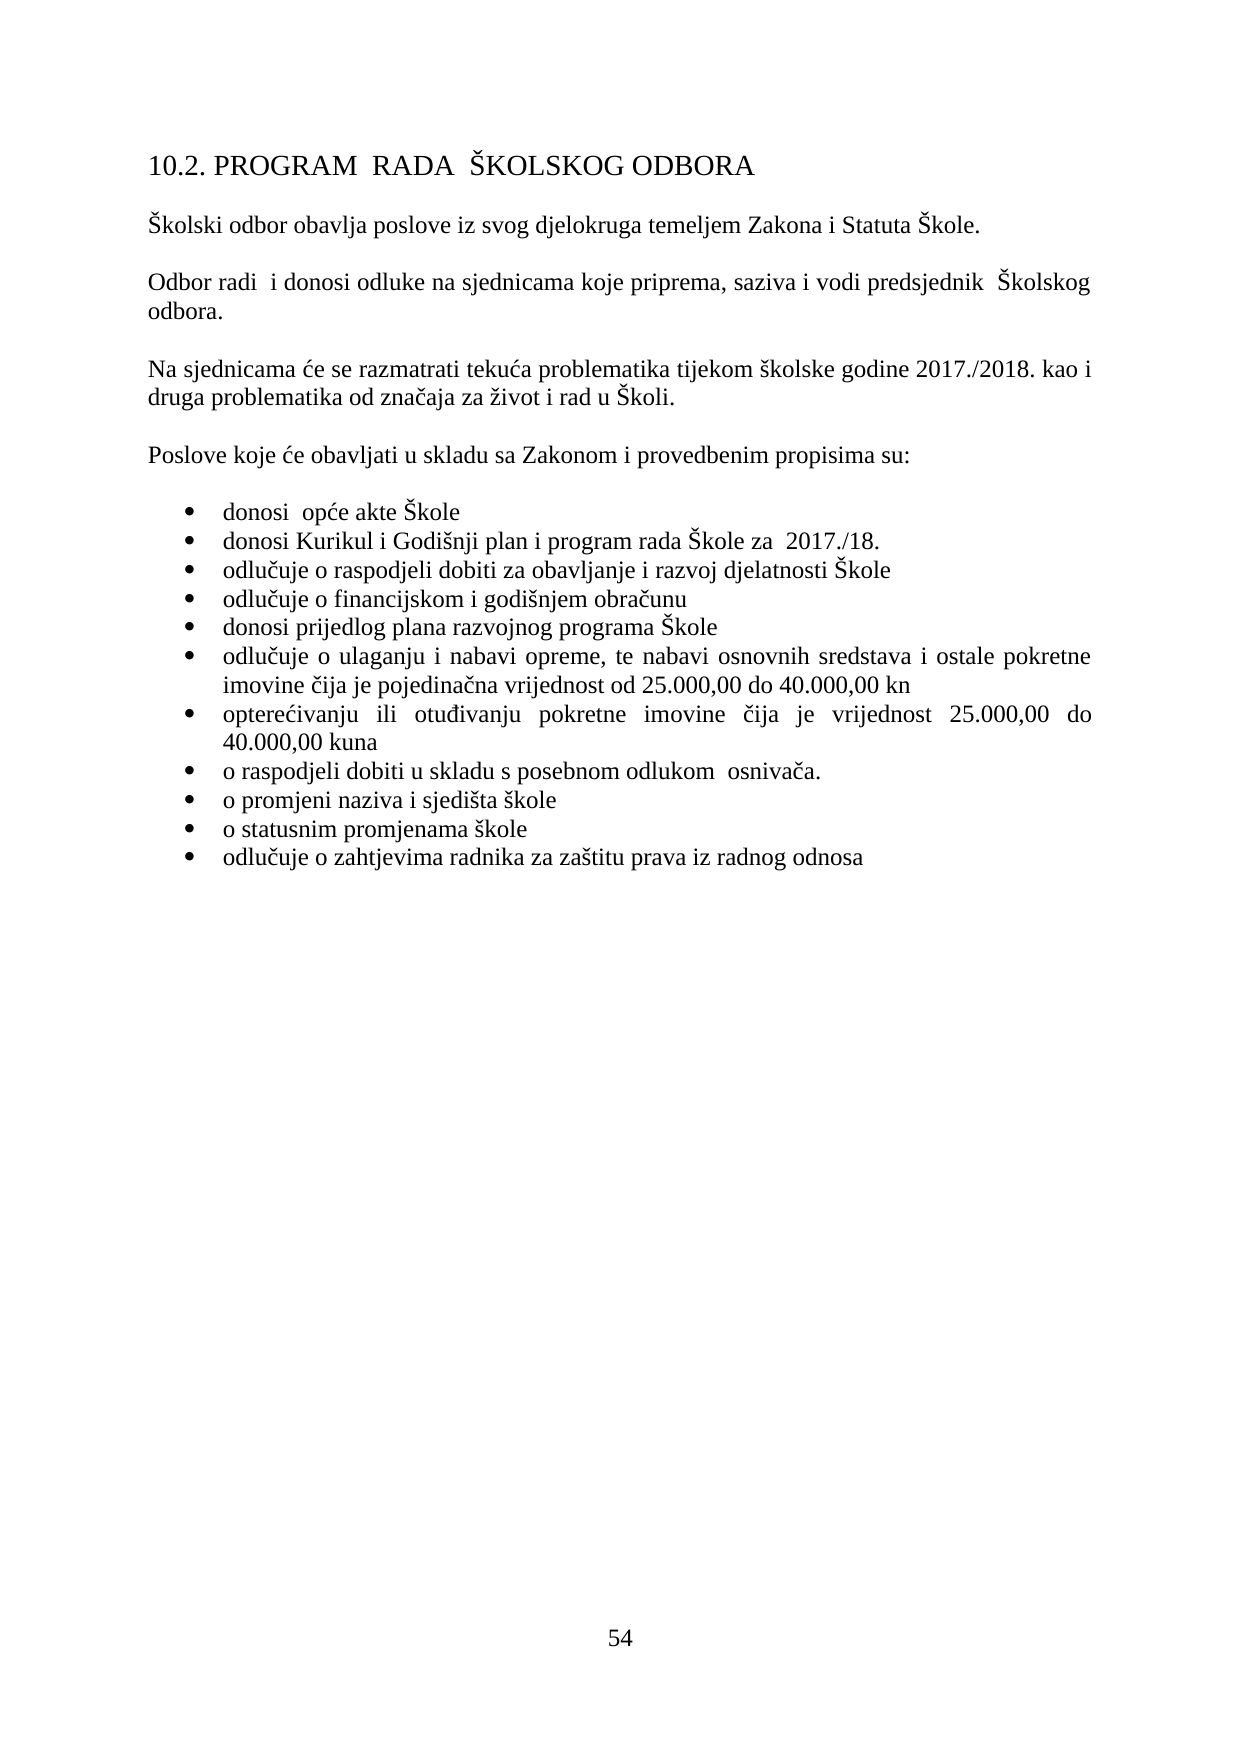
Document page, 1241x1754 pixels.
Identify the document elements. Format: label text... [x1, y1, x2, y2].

list odlučuje o raspodjeli dobiti za obavljanje i razvoj djelatnosti Škole [185, 555, 1092, 584]
list opterećivanju ili otuđivanju pokretne imovine čija je vrijednost 25.000,00 do 40.000,00 kuna [185, 699, 1092, 756]
text 10.2. PROGRAM RADA ŠKOLSKOG ODBORA [148, 148, 1092, 181]
text Odbor radi i donosi odluke na sjednicama koje priprema, saziva i vodi predsjednik Školskog odbora. [148, 267, 1092, 325]
list o raspodjeli dobiti u skladu s posebnom odlukom osnivača. [185, 756, 1092, 785]
list donosi Kurikul i Godišnji plan i program rada Škole za 2017./18. [185, 526, 1092, 555]
list odlučuje o zahtjevima radnika za zaštitu prava iz radnog odnosa [185, 842, 1092, 871]
list donosi opće akte Škole [185, 497, 1092, 526]
list odlučuje o financijskom i godišnjem obračunu [185, 584, 1092, 612]
list donosi prijedlog plana razvojnog programa Škole [185, 612, 1092, 641]
list odlučuje o ulaganju i nabavi opreme, te nabavi osnovnih sredstava i ostale pokretne imovine čija je pojedinačna vrijednost od 25.000,00 do 40.000,00 kn [185, 641, 1092, 699]
list o promjeni naziva i sjedišta škole [185, 785, 1092, 814]
list o statusnim promjenama škole [185, 814, 1092, 842]
text Poslove koje će obavljati u skladu sa Zakonom i provedbenim propisima su: [148, 440, 1092, 469]
text Školski odbor obavlja poslove iz svog djelokruga temeljem Zakona i Statuta Škole. [148, 210, 1092, 239]
text Na sjednicama će se razmatrati tekuća problematika tijekom školske godine 2017./2018. kao i druga problematika od značaja za život i rad u Školi. [148, 354, 1092, 411]
